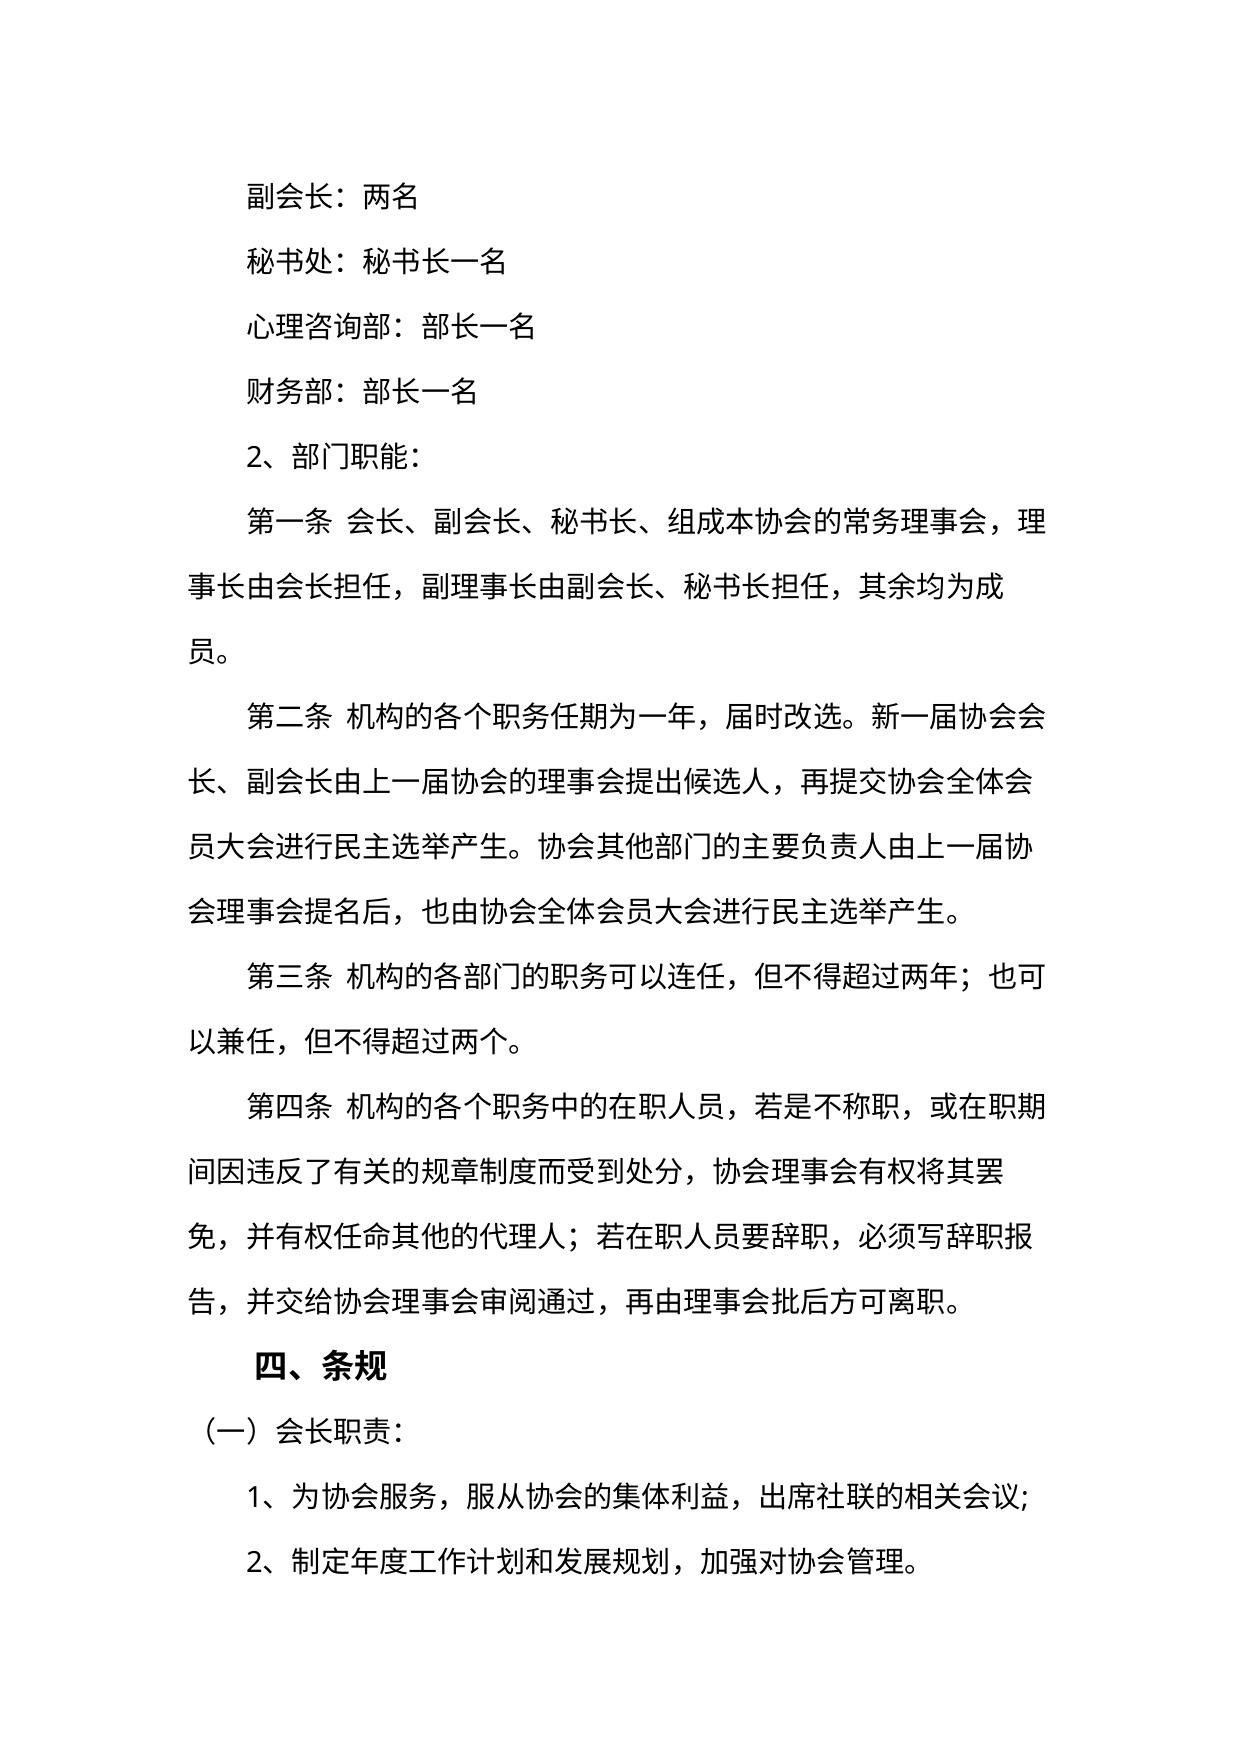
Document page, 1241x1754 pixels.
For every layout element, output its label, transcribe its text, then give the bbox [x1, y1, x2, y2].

text 2、制定年度工作计划和发展规划，加强对协会管理。 [187, 1527, 1053, 1592]
text 四、条规 [187, 1332, 1053, 1397]
text 第二条 机构的各个职务任期为一年，届时改选。新一届协会会长、副会长由上一届协会的理事会提出候选人，再提交协会全体会员大会进行民主选举产生。协会其他部门的主要负责人由上一届协会理事会提名后，也由协会全体会员大会进行民主选举产生。 [187, 682, 1053, 942]
text 第一条 会长、副会长、秘书长、组成本协会的常务理事会，理事长由会长担任，副理事长由副会长、秘书长担任，其余均为成员。 [187, 487, 1053, 682]
text 副会长：两名 [187, 162, 1053, 227]
list （一）会长职责： [187, 1397, 1053, 1462]
text 第三条 机构的各部门的职务可以连任，但不得超过两年；也可以兼任，但不得超过两个。 [187, 942, 1053, 1072]
text 财务部：部长一名 [187, 357, 1053, 422]
text 秘书处：秘书长一名 [187, 227, 1053, 292]
text 第四条 机构的各个职务中的在职人员，若是不称职，或在职期间因违反了有关的规章制度而受到处分，协会理事会有权将其罢免，并有权任命其他的代理人；若在职人员要辞职，必须写辞职报告，并交给协会理事会审阅通过，再由理事会批后方可离职。 [187, 1072, 1053, 1332]
text 2、部门职能： [187, 422, 1053, 487]
text 1、为协会服务，服从协会的集体利益，出席社联的相关会议; [187, 1462, 1053, 1527]
text 心理咨询部：部长一名 [187, 292, 1053, 357]
